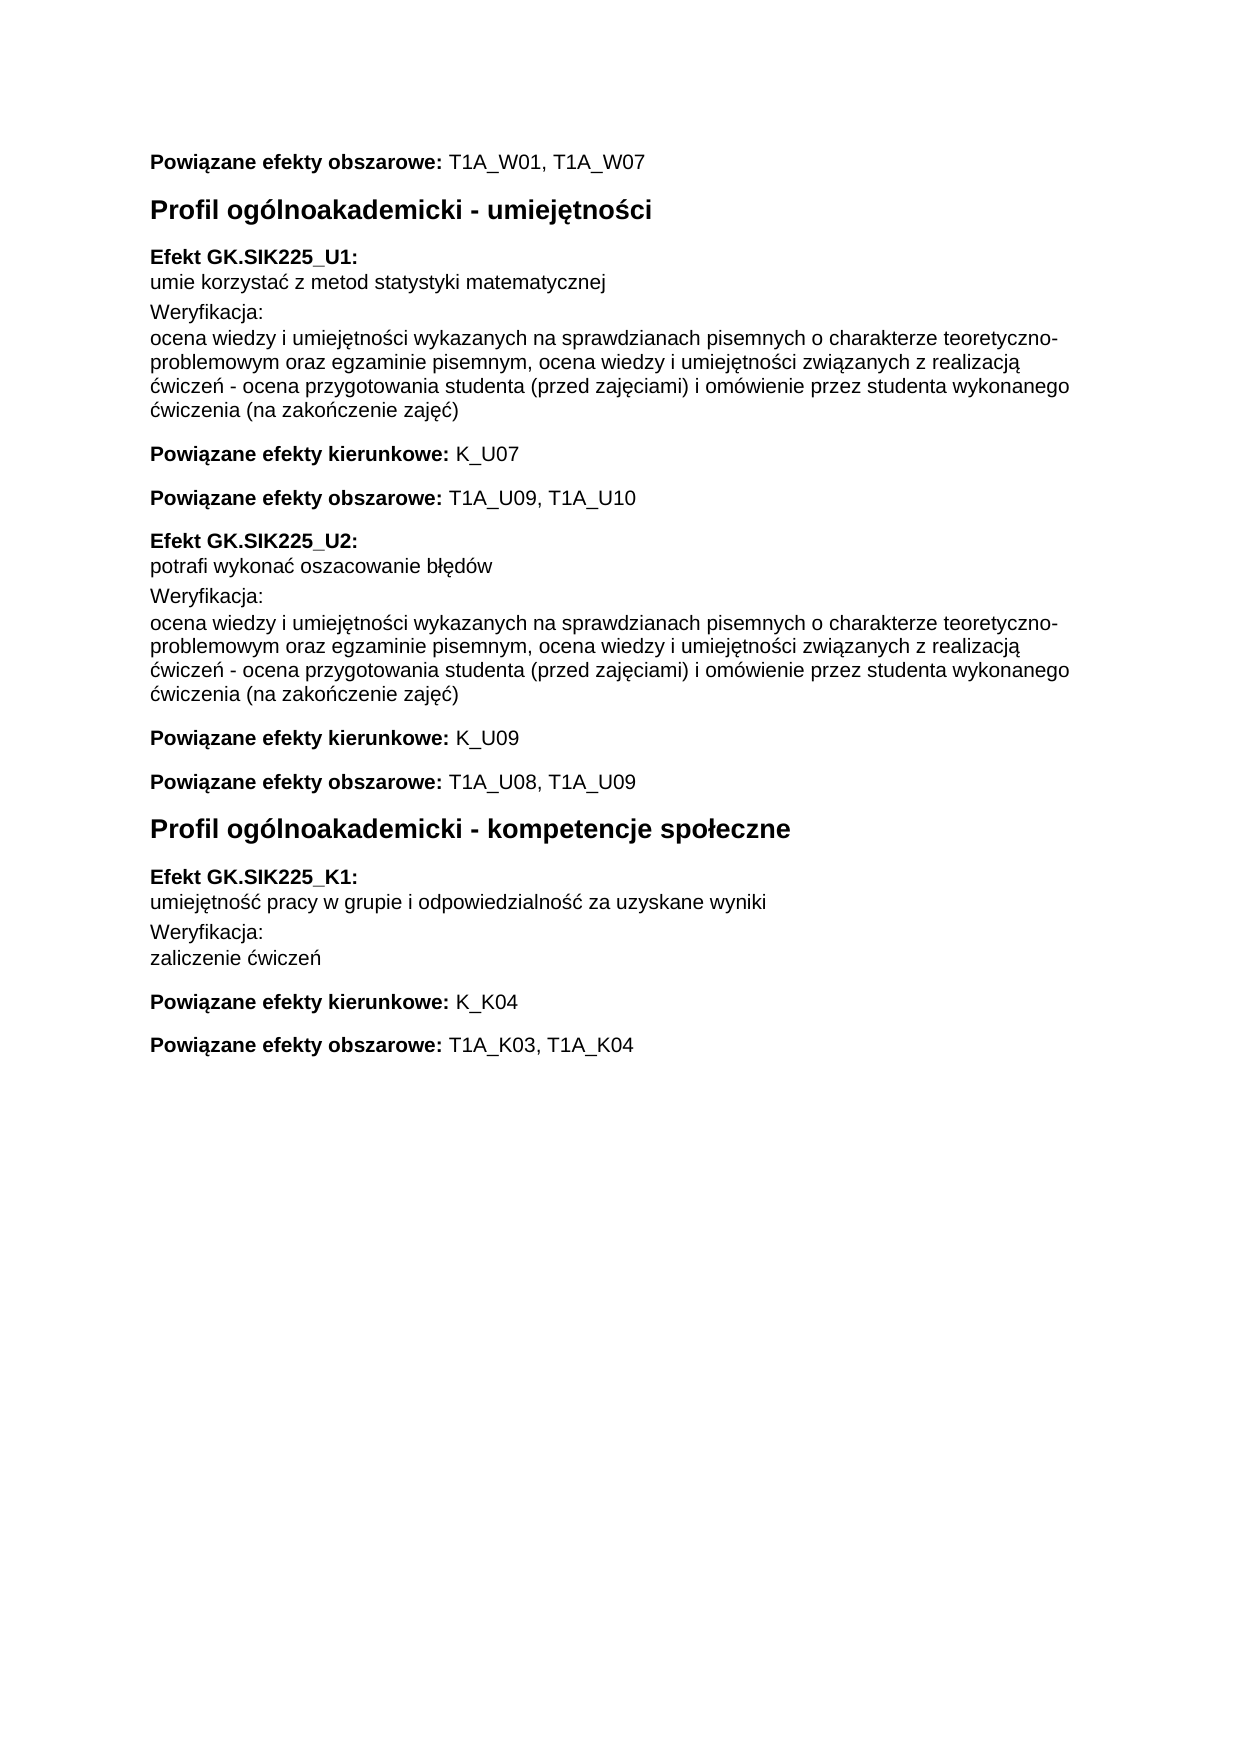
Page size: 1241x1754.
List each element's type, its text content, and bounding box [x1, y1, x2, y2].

subtitle Profil ogólnoakademicki - kompetencje społeczne [150, 813, 1090, 845]
text Powiązane efekty kierunkowe: K_U07 [150, 442, 1090, 466]
text Powiązane efekty obszarowe: T1A_U08, T1A_U09 [150, 770, 1090, 794]
text umie korzystać z metod statystyki matematycznej [150, 270, 1090, 294]
text Efekt GK.SIK225_U2: [150, 529, 1090, 553]
text Efekt GK.SIK225_K1: [150, 864, 1090, 888]
text Powiązane efekty kierunkowe: K_U09 [150, 726, 1090, 750]
text umiejętność pracy w grupie i odpowiedzialność za uzyskane wyniki [150, 889, 1090, 913]
text Powiązane efekty obszarowe: T1A_W01, T1A_W07 [150, 150, 1090, 174]
text Powiązane efekty obszarowe: T1A_K03, T1A_K04 [150, 1033, 1090, 1057]
subtitle Profil ogólnoakademicki - umiejętności [150, 194, 1090, 225]
text potrafi wykonać oszacowanie błędów [150, 554, 1090, 578]
text Powiązane efekty obszarowe: T1A_U09, T1A_U10 [150, 485, 1090, 509]
text Weryfikacja: [150, 920, 1090, 944]
text Weryfikacja: [150, 300, 1090, 324]
text Efekt GK.SIK225_U1: [150, 245, 1090, 269]
text zaliczenie ćwiczeń [150, 946, 1090, 970]
text Powiązane efekty kierunkowe: K_K04 [150, 989, 1090, 1013]
text Weryfikacja: [150, 584, 1090, 608]
